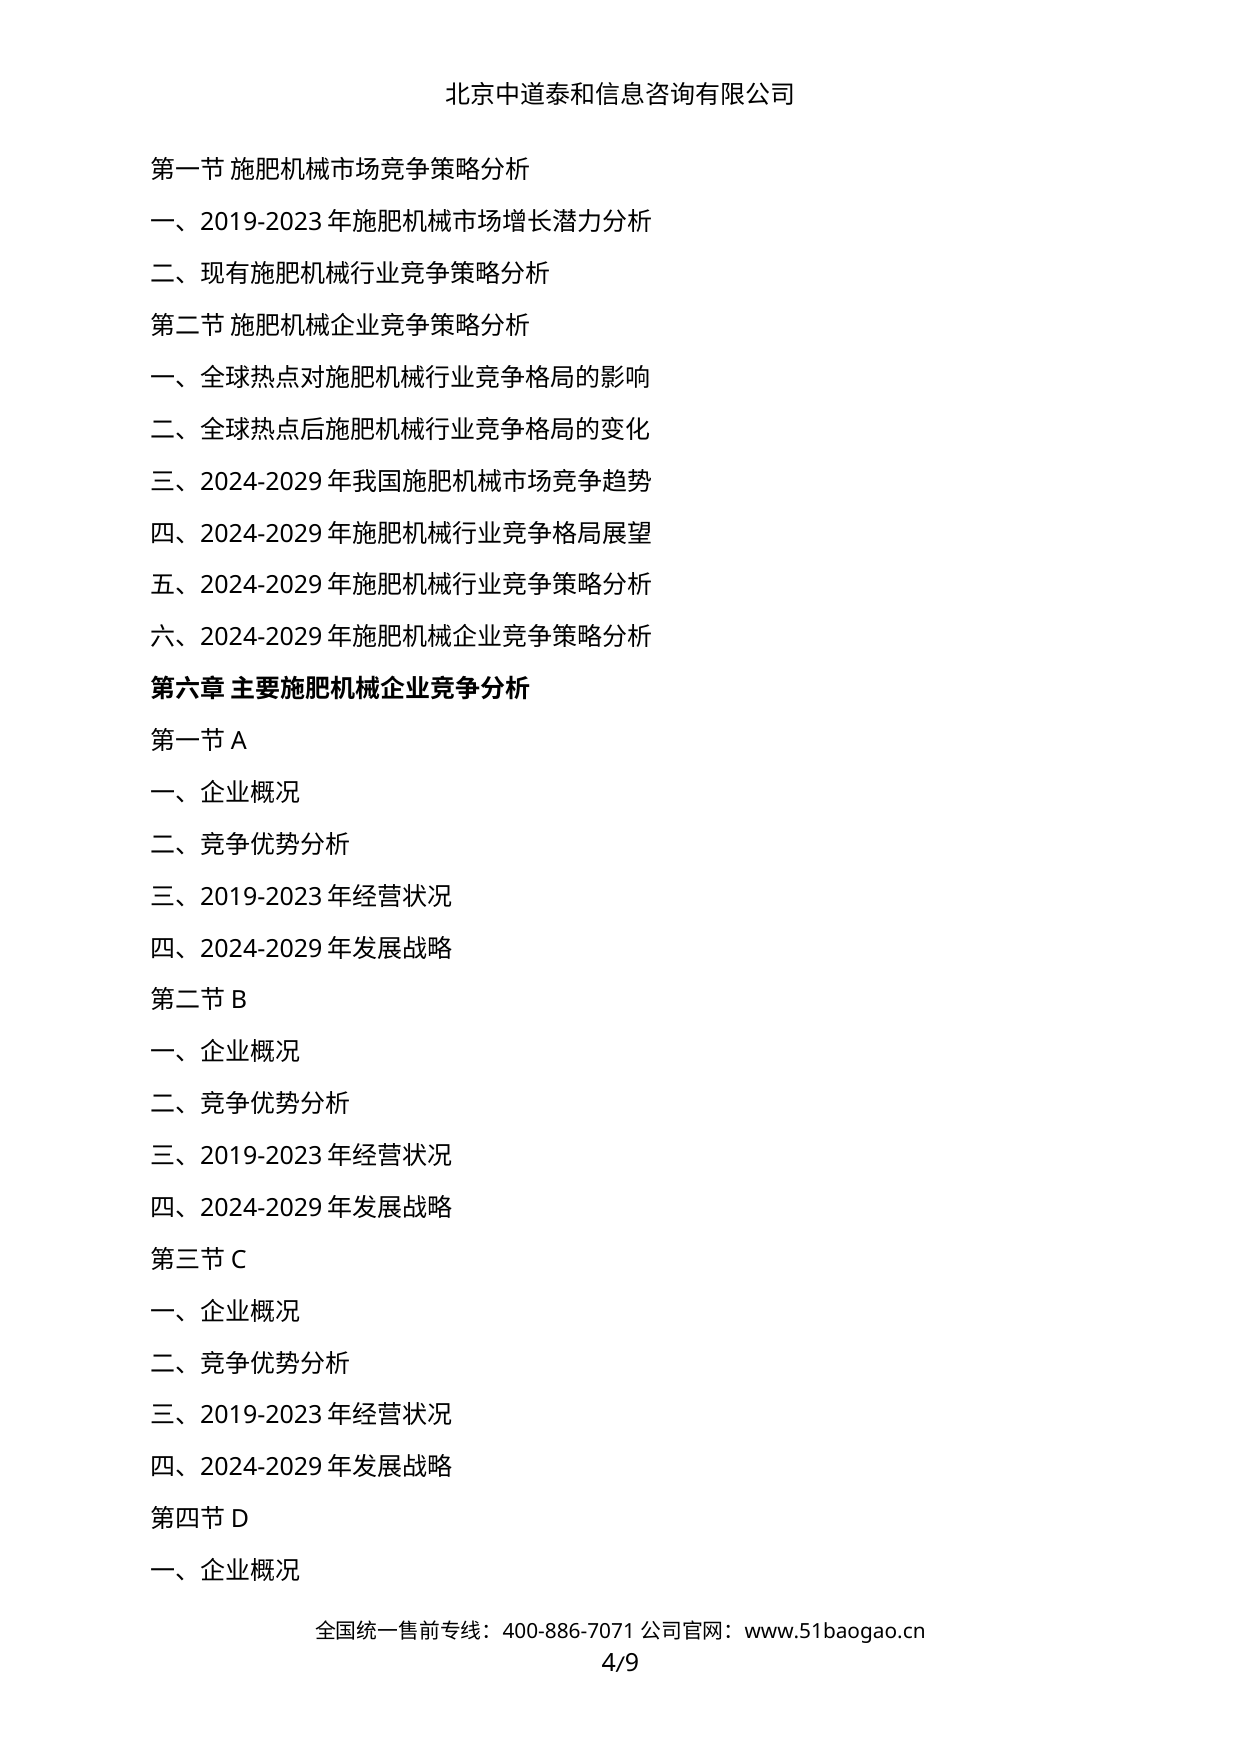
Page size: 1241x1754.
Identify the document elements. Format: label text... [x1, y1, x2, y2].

text 一、企业概况 [150, 1291, 1090, 1327]
text 第四节 D [150, 1499, 1090, 1535]
text 五、2024-2029年施肥机械行业竞争策略分析 [150, 565, 1090, 601]
text 四、2024-2029年发展战略 [150, 1447, 1090, 1483]
text 二、竞争优势分析 [150, 824, 1090, 861]
text 三、2024-2029年我国施肥机械市场竞争趋势 [150, 461, 1090, 497]
text 一、2019-2023年施肥机械市场增长潜力分析 [150, 202, 1090, 238]
text 四、2024-2029年施肥机械行业竞争格局展望 [150, 513, 1090, 549]
text 六、2024-2029年施肥机械企业竞争策略分析 [150, 617, 1090, 653]
text 第二节 施肥机械企业竞争策略分析 [150, 306, 1090, 342]
text 三、2019-2023年经营状况 [150, 1395, 1090, 1431]
text 二、竞争优势分析 [150, 1343, 1090, 1379]
text 第一节 A [150, 721, 1090, 757]
text 第三节 C [150, 1239, 1090, 1276]
text 四、2024-2029年发展战略 [150, 1187, 1090, 1224]
text 第一节 施肥机械市场竞争策略分析 [150, 150, 1090, 186]
text 第六章 主要施肥机械企业竞争分析 [150, 669, 1090, 705]
text 三、2019-2023年经营状况 [150, 1136, 1090, 1172]
text 一、企业概况 [150, 1551, 1090, 1587]
text 四、2024-2029年发展战略 [150, 928, 1090, 964]
text 二、现有施肥机械行业竞争策略分析 [150, 254, 1090, 290]
text 一、企业概况 [150, 1032, 1090, 1068]
text 一、企业概况 [150, 772, 1090, 809]
text 一、全球热点对施肥机械行业竞争格局的影响 [150, 357, 1090, 394]
text 二、全球热点后施肥机械行业竞争格局的变化 [150, 409, 1090, 446]
text 二、竞争优势分析 [150, 1084, 1090, 1120]
text 第二节 B [150, 980, 1090, 1016]
text 三、2019-2023年经营状况 [150, 876, 1090, 912]
